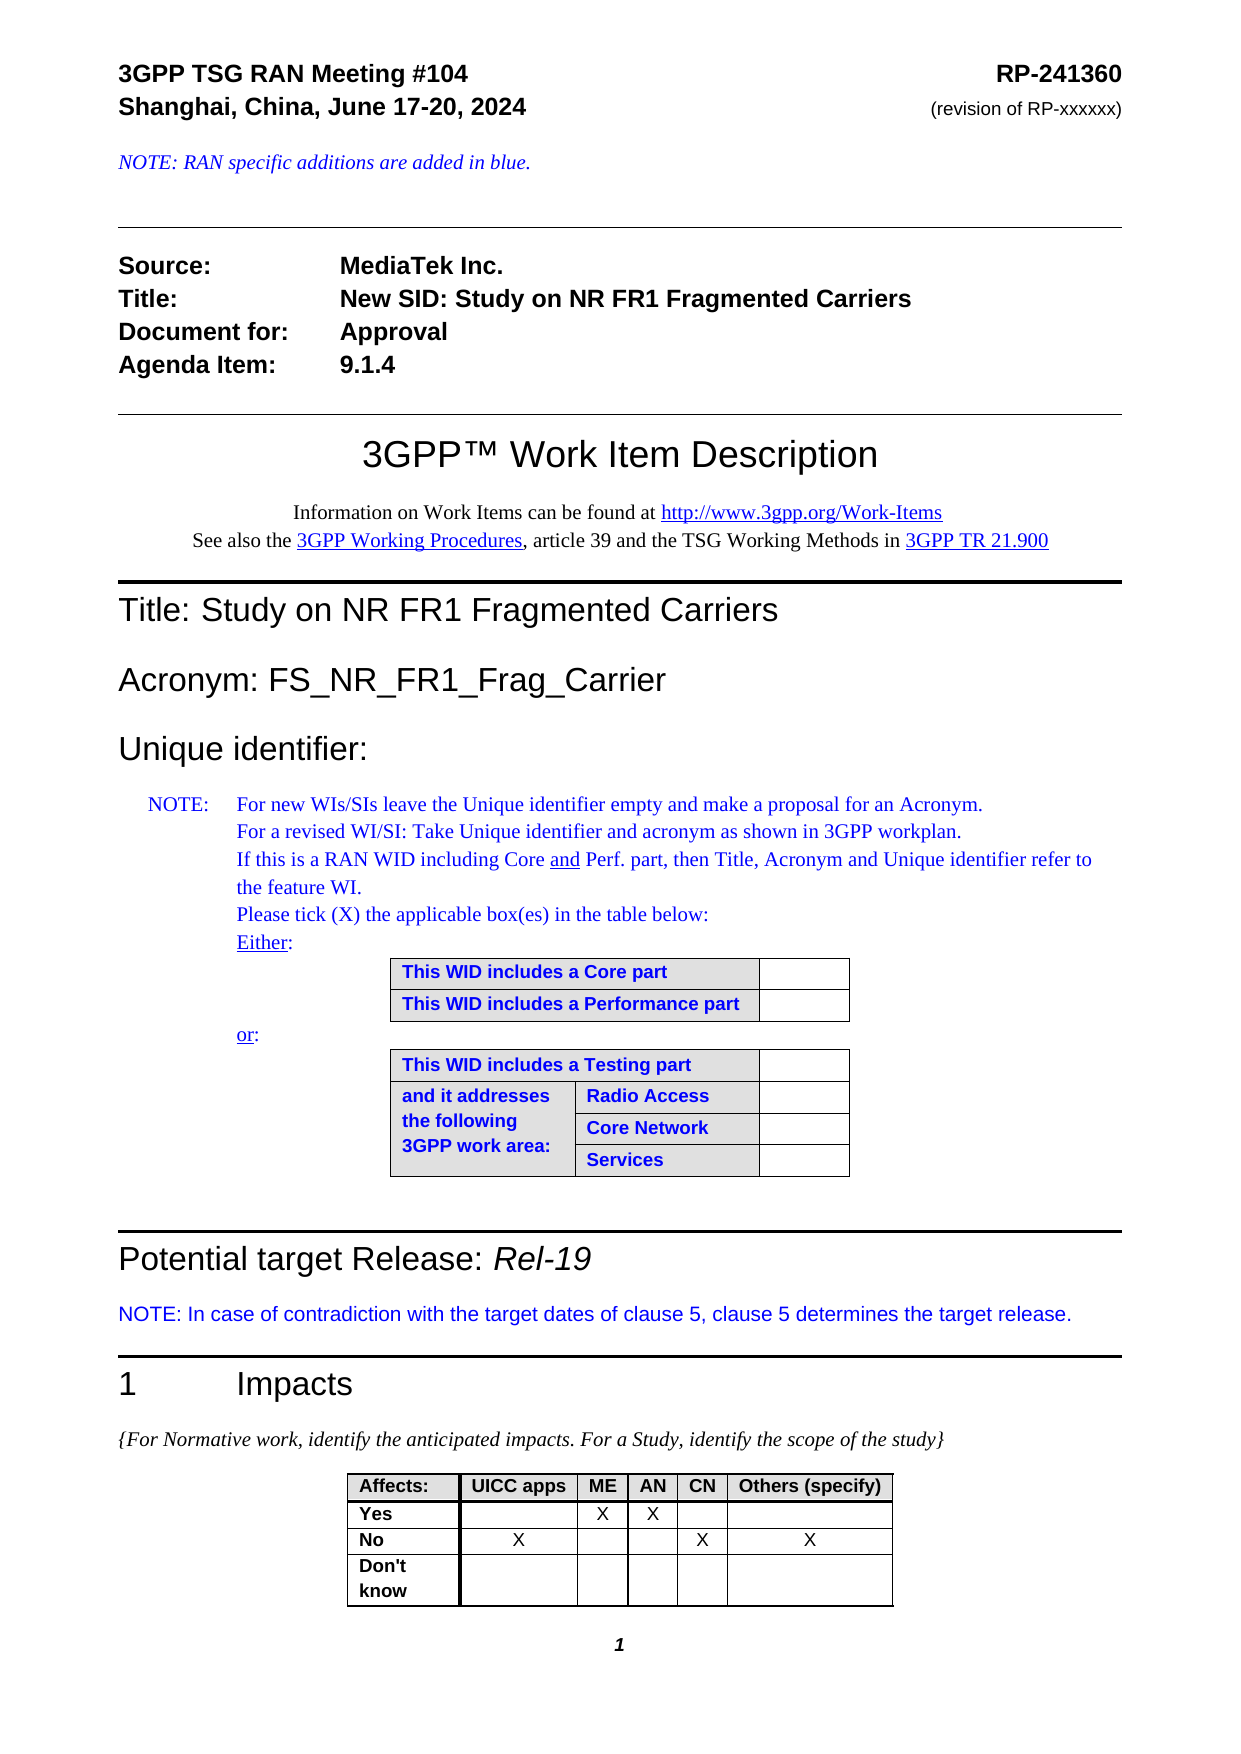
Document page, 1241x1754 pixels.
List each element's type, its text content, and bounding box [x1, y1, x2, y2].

text NOTE: RAN specific additions are added in blue. [118, 150, 1122, 174]
table_cell X [728, 1529, 892, 1554]
table_cell [578, 1529, 627, 1554]
table_cell [728, 1503, 892, 1527]
text Title: New SID: Study on NR FR1 Fragmented Carriers [118, 284, 1122, 313]
text Agenda Item: 9.1.4 [118, 350, 1122, 379]
table_cell [578, 1555, 627, 1605]
table_cell [760, 990, 849, 1021]
table_cell [462, 1503, 577, 1527]
table_header AN [629, 1475, 677, 1499]
table_header CN [678, 1475, 727, 1499]
subtitle Acronym: FS_NR_FR1_Frag_Carrier [118, 650, 1122, 698]
table_cell Don't know [348, 1555, 458, 1605]
table_cell Yes [348, 1503, 458, 1527]
table_cell [760, 1082, 849, 1113]
table_cell [629, 1529, 677, 1554]
table_header UICC apps [462, 1475, 577, 1499]
text If this is a RAN WID including Core and Perf. part, then Title, Acronym and Unique identifier refer to the feature WI. [148, 847, 1122, 899]
table_cell Radio Access [576, 1082, 759, 1113]
subtitle Unique identifier: [118, 719, 1122, 767]
table_header Affects: [348, 1475, 458, 1499]
subtitle Title: Study on NR FR1 Fragmented Carriers [118, 584, 1122, 628]
text Source: MediaTek Inc. [118, 251, 1122, 280]
table_cell [728, 1555, 892, 1605]
table_cell [760, 1114, 849, 1144]
table_header This WID includes a Testing part [391, 1050, 759, 1081]
text For a revised WI/SI: Take Unique identifier and acronym as shown in 3GPP workplan. [148, 819, 1122, 843]
text {For Normative work, identify the anticipated impacts. For a Study, identify the scope of the study} [118, 1427, 1122, 1451]
text 3GPP TSG RAN Meeting #104 RP-241360 [118, 59, 1122, 88]
table_cell [629, 1555, 677, 1605]
table_cell X [578, 1503, 627, 1527]
table_header ME [578, 1475, 627, 1499]
table_cell X [629, 1503, 677, 1527]
table_cell X [678, 1529, 727, 1554]
table_cell This WID includes a Performance part [391, 990, 759, 1021]
table_cell and it addresses the following 3GPP work area: [391, 1082, 575, 1176]
table_cell No [348, 1529, 458, 1554]
subtitle Potential target Release: Rel-19 [118, 1233, 1122, 1277]
table_cell [678, 1555, 727, 1605]
subtitle 1 Impacts [118, 1358, 1122, 1402]
table_cell Services [576, 1145, 759, 1176]
table_cell Core Network [576, 1114, 759, 1144]
text 3GPP™ Work Item Description [118, 432, 1122, 475]
table_cell [678, 1503, 727, 1527]
table_header [760, 959, 849, 989]
text or: [148, 1022, 1122, 1046]
text NOTE: For new WIs/SIs leave the Unique identifier empty and make a proposal for an Acronym. [148, 792, 1122, 816]
table_cell X [462, 1529, 577, 1554]
table_header [760, 1050, 849, 1081]
text Please tick (X) the applicable box(es) in the table below: [148, 902, 1122, 926]
text Either: [148, 930, 1122, 954]
text Shanghai, China, June 17-20, 2024 (revision of RP-xxxxxx) [118, 92, 1122, 121]
text Document for: Approval [118, 317, 1122, 346]
table_header This WID includes a Core part [391, 959, 759, 989]
table_cell [462, 1555, 577, 1605]
table_cell [760, 1145, 849, 1176]
text NOTE: In case of contradiction with the target dates of clause 5, clause 5 determines the target release. [118, 1302, 1132, 1326]
text Information on Work Items can be found at http://www.3gpp.org/Work-Items See also the 3GPP Working Procedures, article 39 and the TSG Working Methods in 3GPP TR 21.900 [118, 500, 1122, 552]
table_header Others (specify) [728, 1475, 892, 1499]
